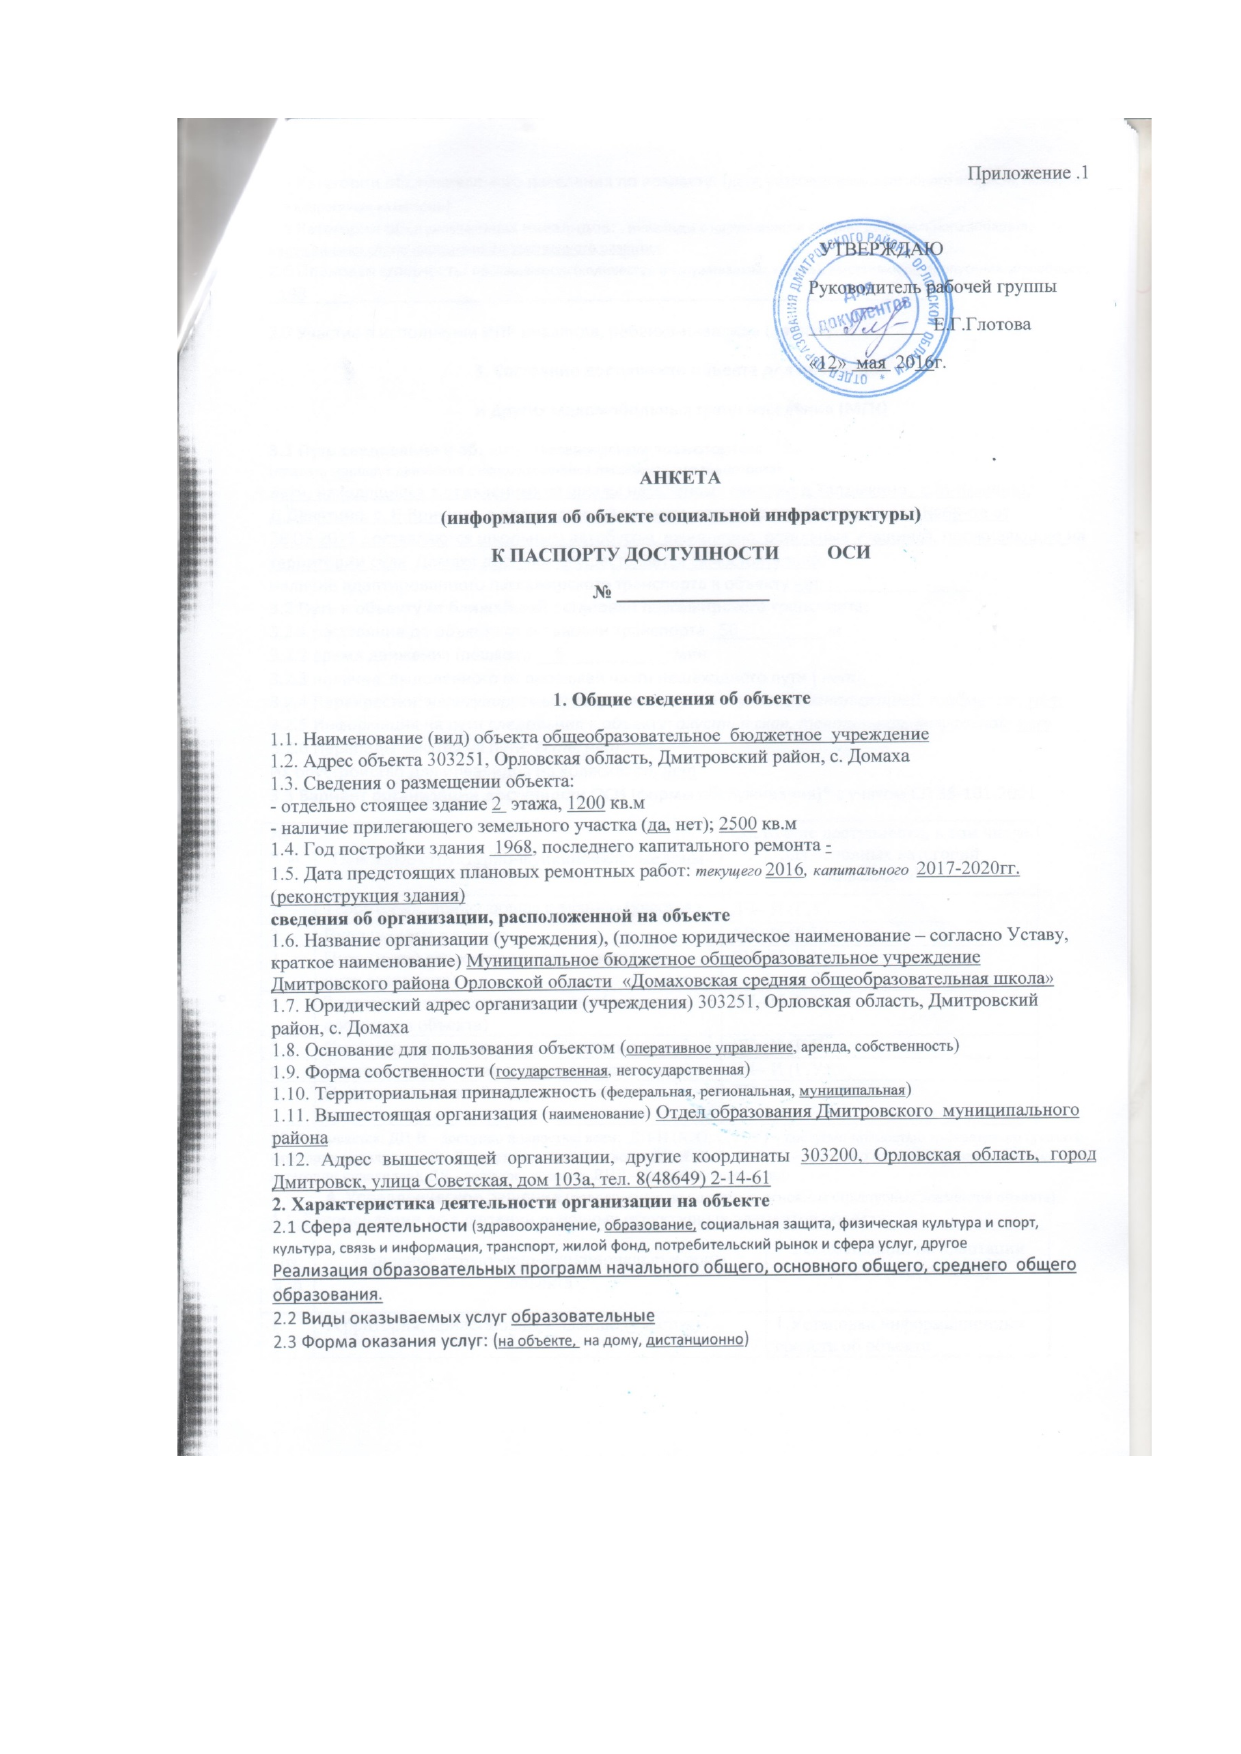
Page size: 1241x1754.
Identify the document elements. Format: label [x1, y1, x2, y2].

picture [177, 118, 1152, 1456]
